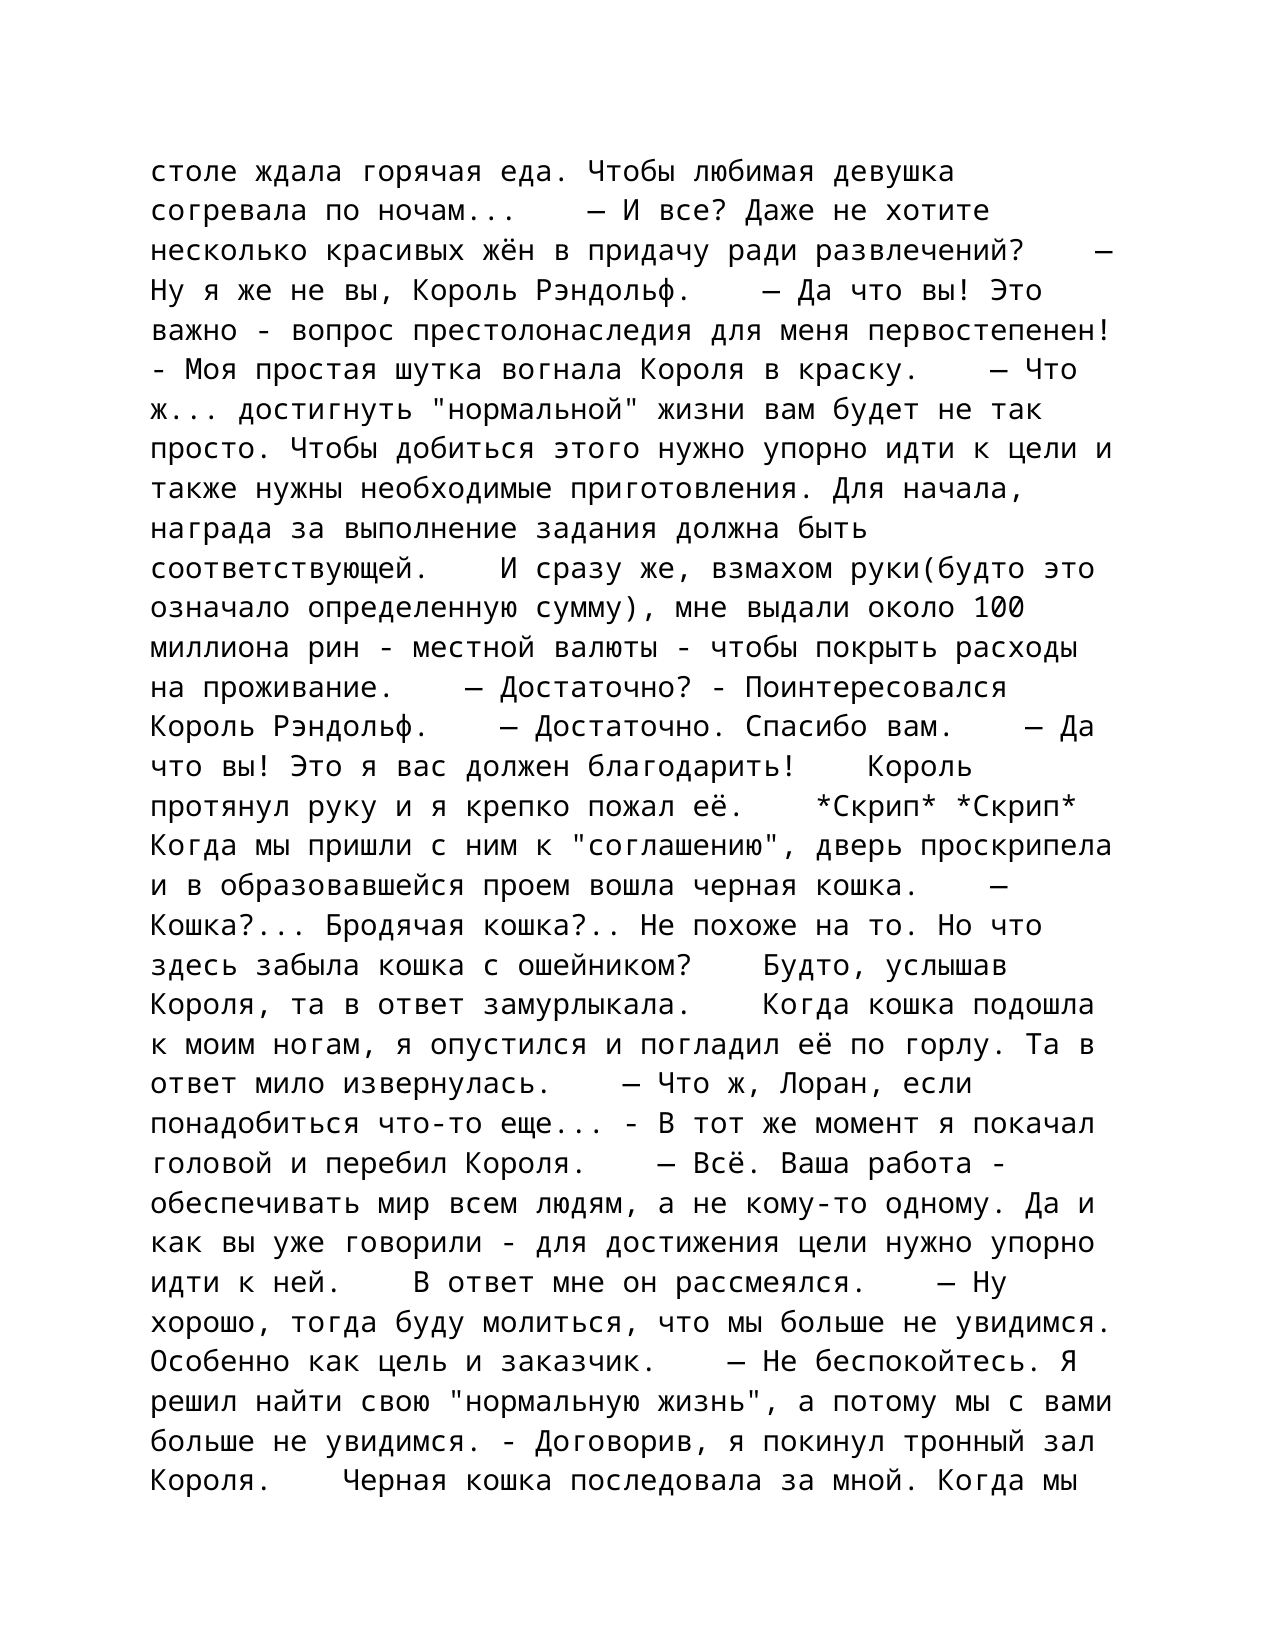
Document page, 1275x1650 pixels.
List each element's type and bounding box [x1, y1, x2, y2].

text [150, 150, 1125, 1499]
